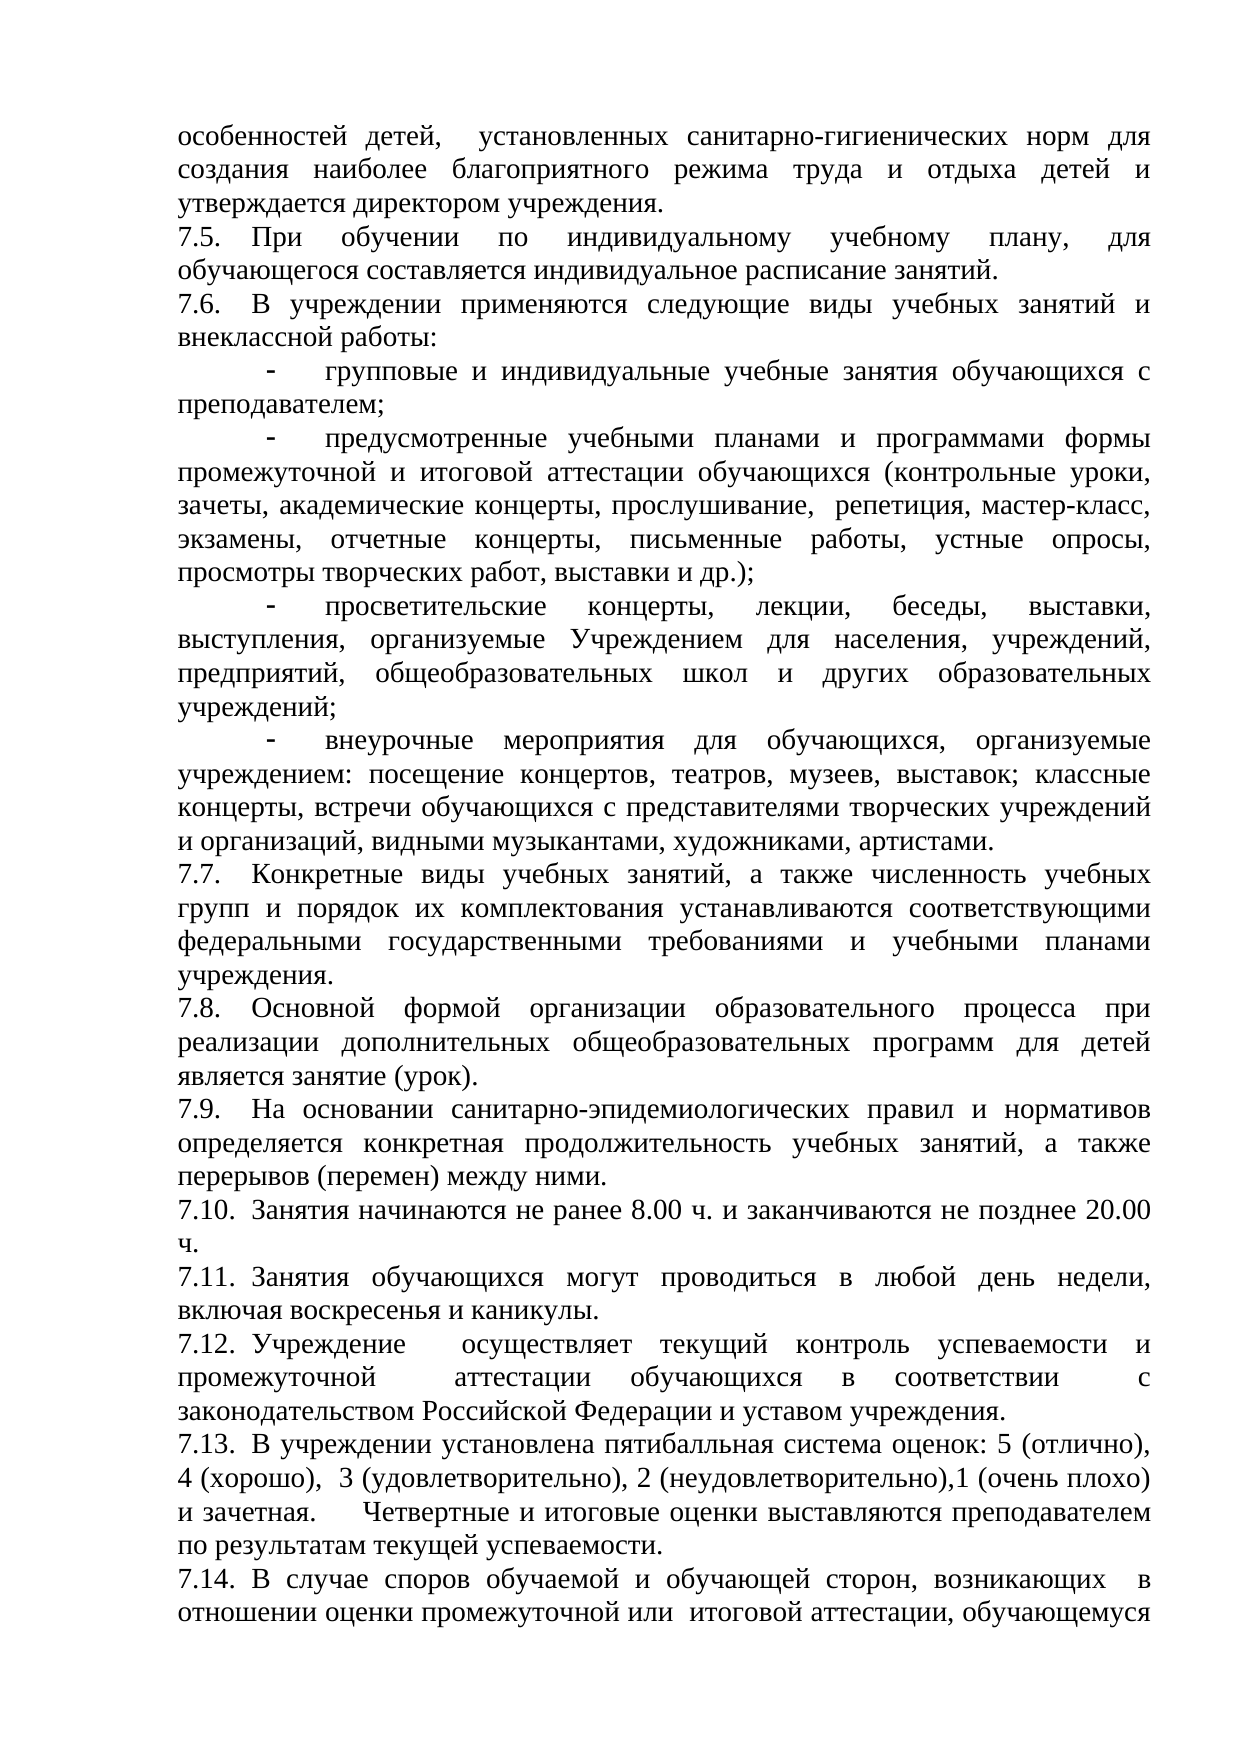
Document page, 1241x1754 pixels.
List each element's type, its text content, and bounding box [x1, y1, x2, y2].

list На основании санитарно-эпидемиологических правил и нормативов определяется конкретная продолжительность учебных занятий, а также перерывов (перемен) между ними. [177, 1091, 1152, 1192]
list Основной формой организации образовательного процесса при реализации дополнительных общеобразовательных программ для детей является занятие (урок). [177, 991, 1152, 1091]
list групповые и индивидуальные учебные занятия обучающихся с преподавателем; [177, 353, 1152, 420]
list При обучении по индивидуальному учебному плану, для обучающегося составляется индивидуальное расписание занятий. [177, 219, 1152, 286]
list просветительские концерты, лекции, беседы, выставки, выступления, организуемые Учреждением для населения, учреждений, предприятий, общеобразовательных школ и других образовательных учреждений; [177, 588, 1152, 722]
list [177, 1561, 1152, 1628]
list Конкретные виды учебных занятий, а также численность учебных групп и порядок их комплектования устанавливаются соответствующими федеральными государственными требованиями и учебными планами учреждения. [177, 856, 1152, 991]
list предусмотренные учебными планами и программами формы промежуточной и итоговой аттестации обучающихся (контрольные уроки, зачеты, академические концерты, прослушивание, репетиция, мастер-класс, экзамены, отчетные концерты, письменные работы, устные опросы, просмотры творческих работ, выставки и др.); [177, 420, 1152, 588]
list Занятия начинаются не ранее 8.00 ч. и заканчиваются не позднее 20.00 ч. [177, 1192, 1152, 1259]
list внеурочные мероприятия для обучающихся, организуемые учреждением: посещение концертов, театров, музеев, выставок; классные концерты, встречи обучающихся с представителями творческих учреждений и организаций, видными музыкантами, художниками, артистами. [177, 722, 1152, 856]
list Учреждение осуществляет текущий контроль успеваемости и промежуточной аттестации обучающихся в соответствии с законодательством Российской Федерации и уставом учреждения. [177, 1326, 1152, 1427]
list В учреждении применяются следующие виды учебных занятий и внеклассной работы: [177, 286, 1152, 353]
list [177, 118, 1152, 219]
list Занятия обучающихся могут проводиться в любой день недели, включая воскресенья и каникулы. [177, 1259, 1152, 1326]
list В учреждении установлена пятибалльная система оценок: 5 (отлично), 4 (хорошо), 3 (удовлетворительно), 2 (неудовлетворительно),1 (очень плохо) и зачетная. Четвертные и итоговые оценки выставляются преподавателем по результатам текущей успеваемости. [177, 1427, 1152, 1561]
